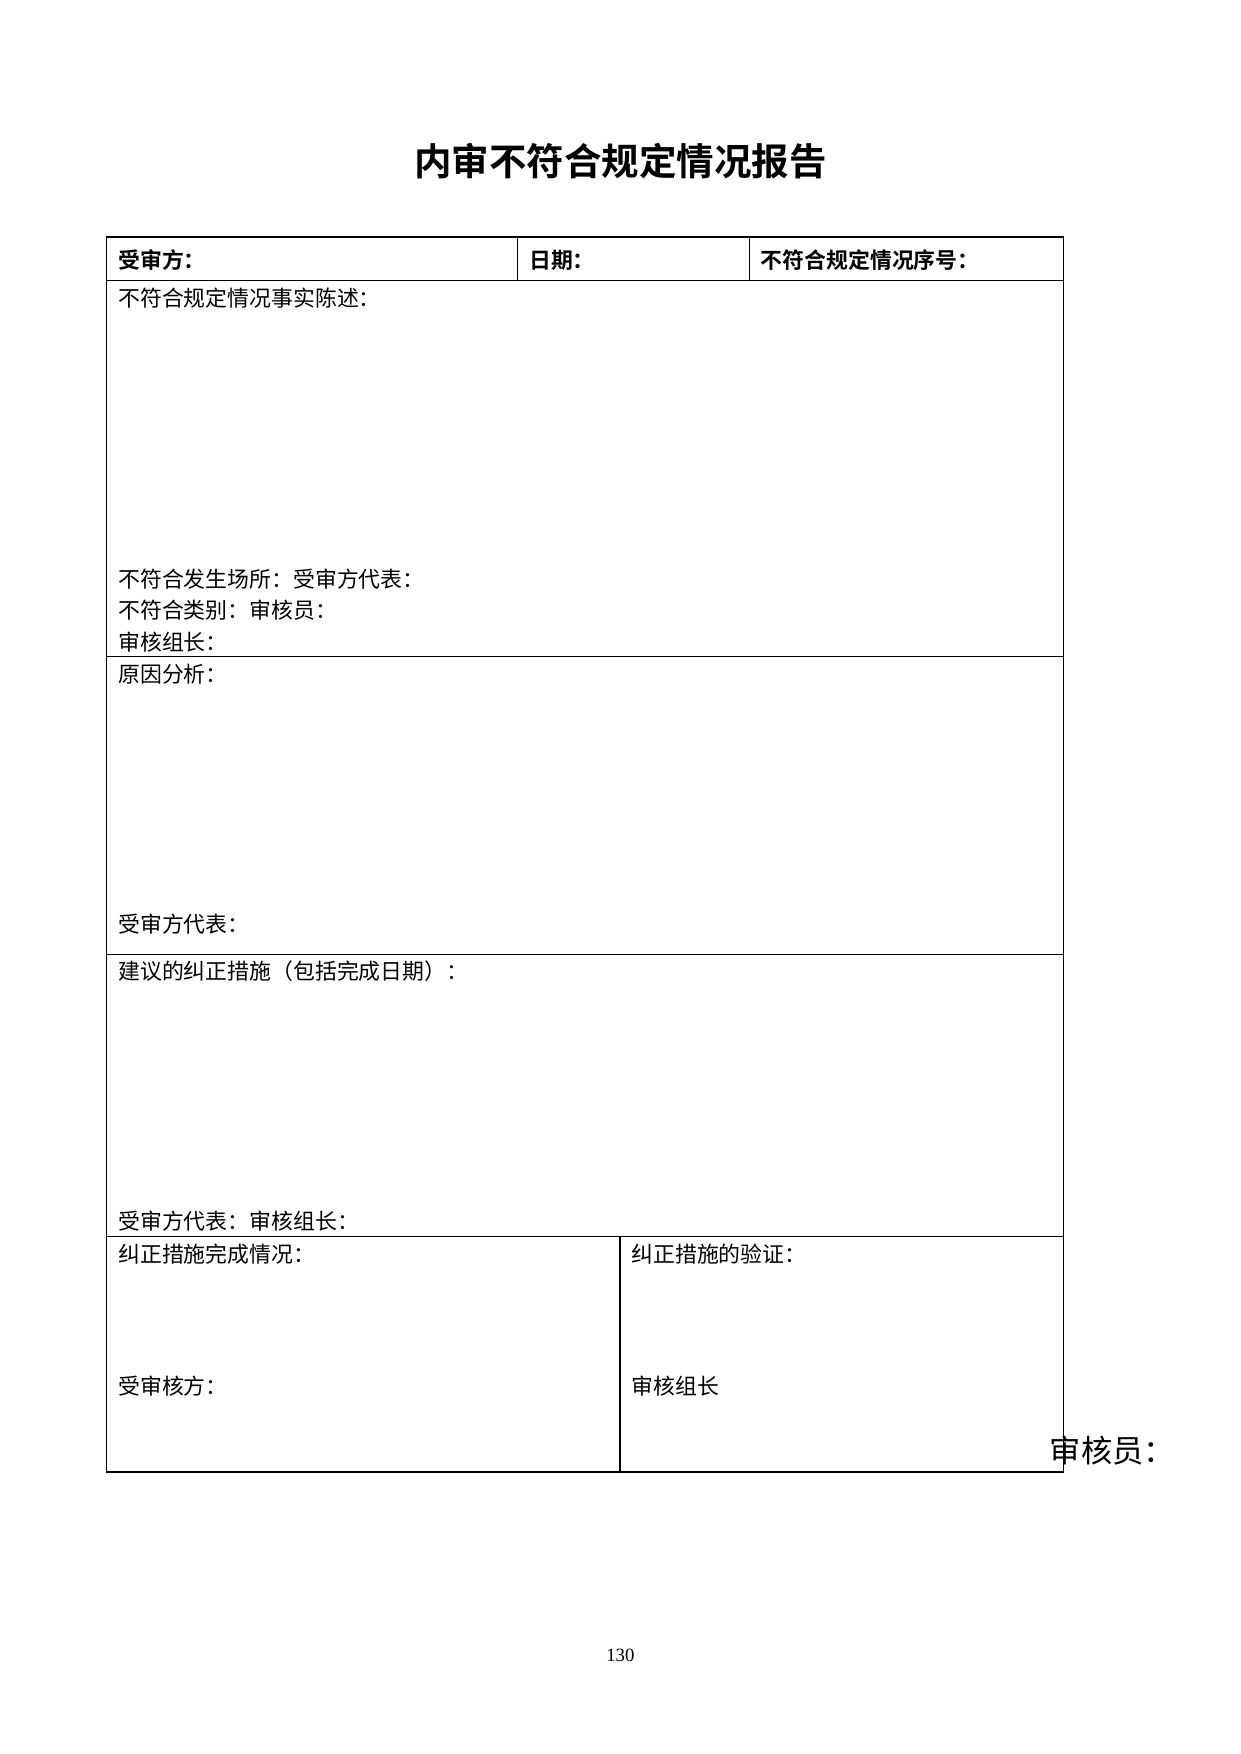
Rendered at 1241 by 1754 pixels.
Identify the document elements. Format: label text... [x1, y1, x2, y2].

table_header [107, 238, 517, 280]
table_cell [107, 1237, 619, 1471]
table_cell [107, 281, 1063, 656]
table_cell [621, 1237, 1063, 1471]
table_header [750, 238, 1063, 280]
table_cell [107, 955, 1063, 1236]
text 内审不符合规定情况报告 [118, 132, 1122, 186]
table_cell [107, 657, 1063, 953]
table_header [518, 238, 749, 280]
